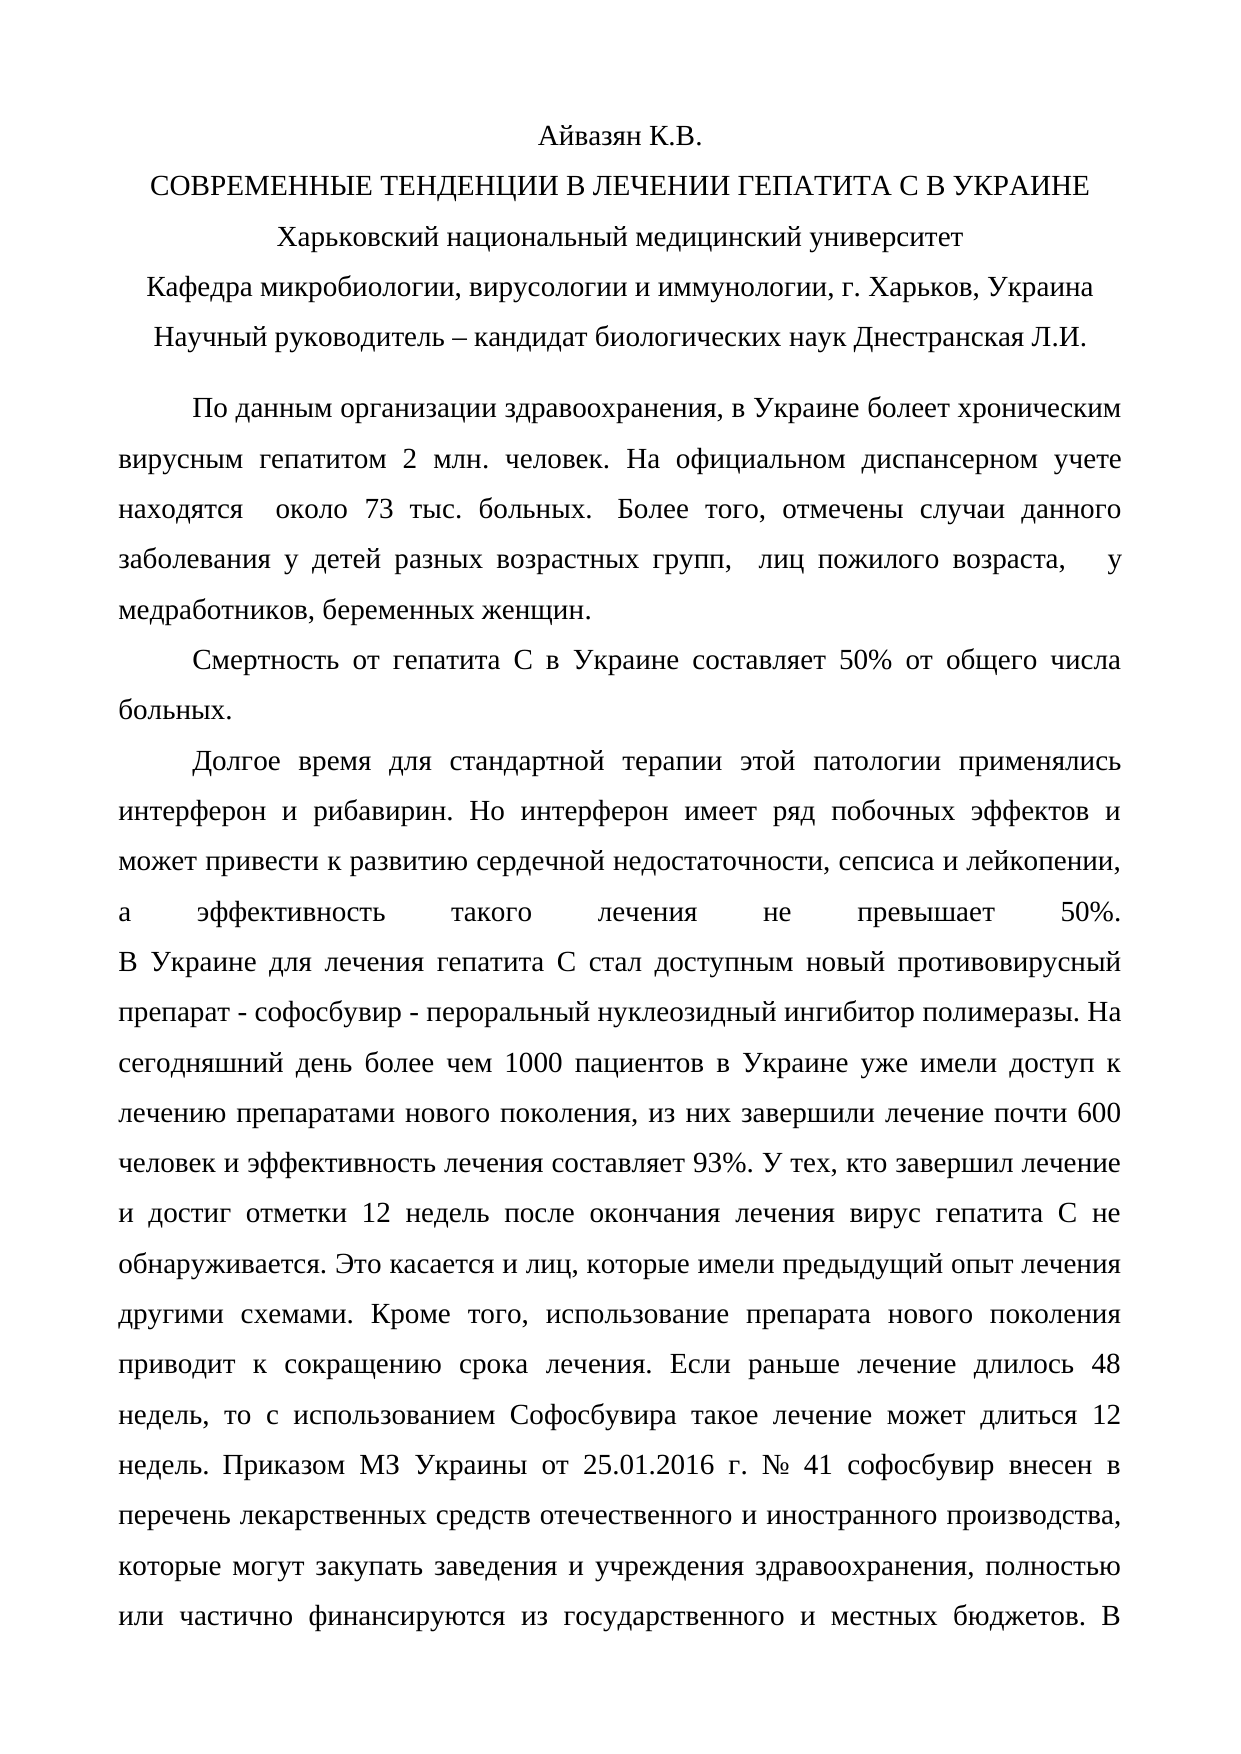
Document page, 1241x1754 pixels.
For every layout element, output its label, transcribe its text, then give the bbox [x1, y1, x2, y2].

text По данным организации здравоохранения, в Украине болеет хроническим вирусным гепатитом 2 млн. человек. На официальном диспансерном учете находятся около 73 тыс. больных. Более того, отмечены случаи данного заболевания у детей разных возрастных групп, лиц пожилого возраста, у медработников, беременных женщин. [118, 391, 1122, 625]
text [118, 743, 1122, 1632]
text Айвазян К.В. СОВРЕМЕННЫЕ ТЕНДЕНЦИИ В ЛЕЧЕНИИ ГЕПАТИТА С В УКРАИНЕ Харьковский национальный медицинский университет Кафедра микробиологии, вирусологии и иммунологии, г. Харьков, Украина Научный руководитель – кандидат биологических наук Днестранская Л.И. [118, 118, 1122, 353]
text Смертность от гепатита С в Украине составляет 50% от общего числа больных. [118, 642, 1122, 726]
